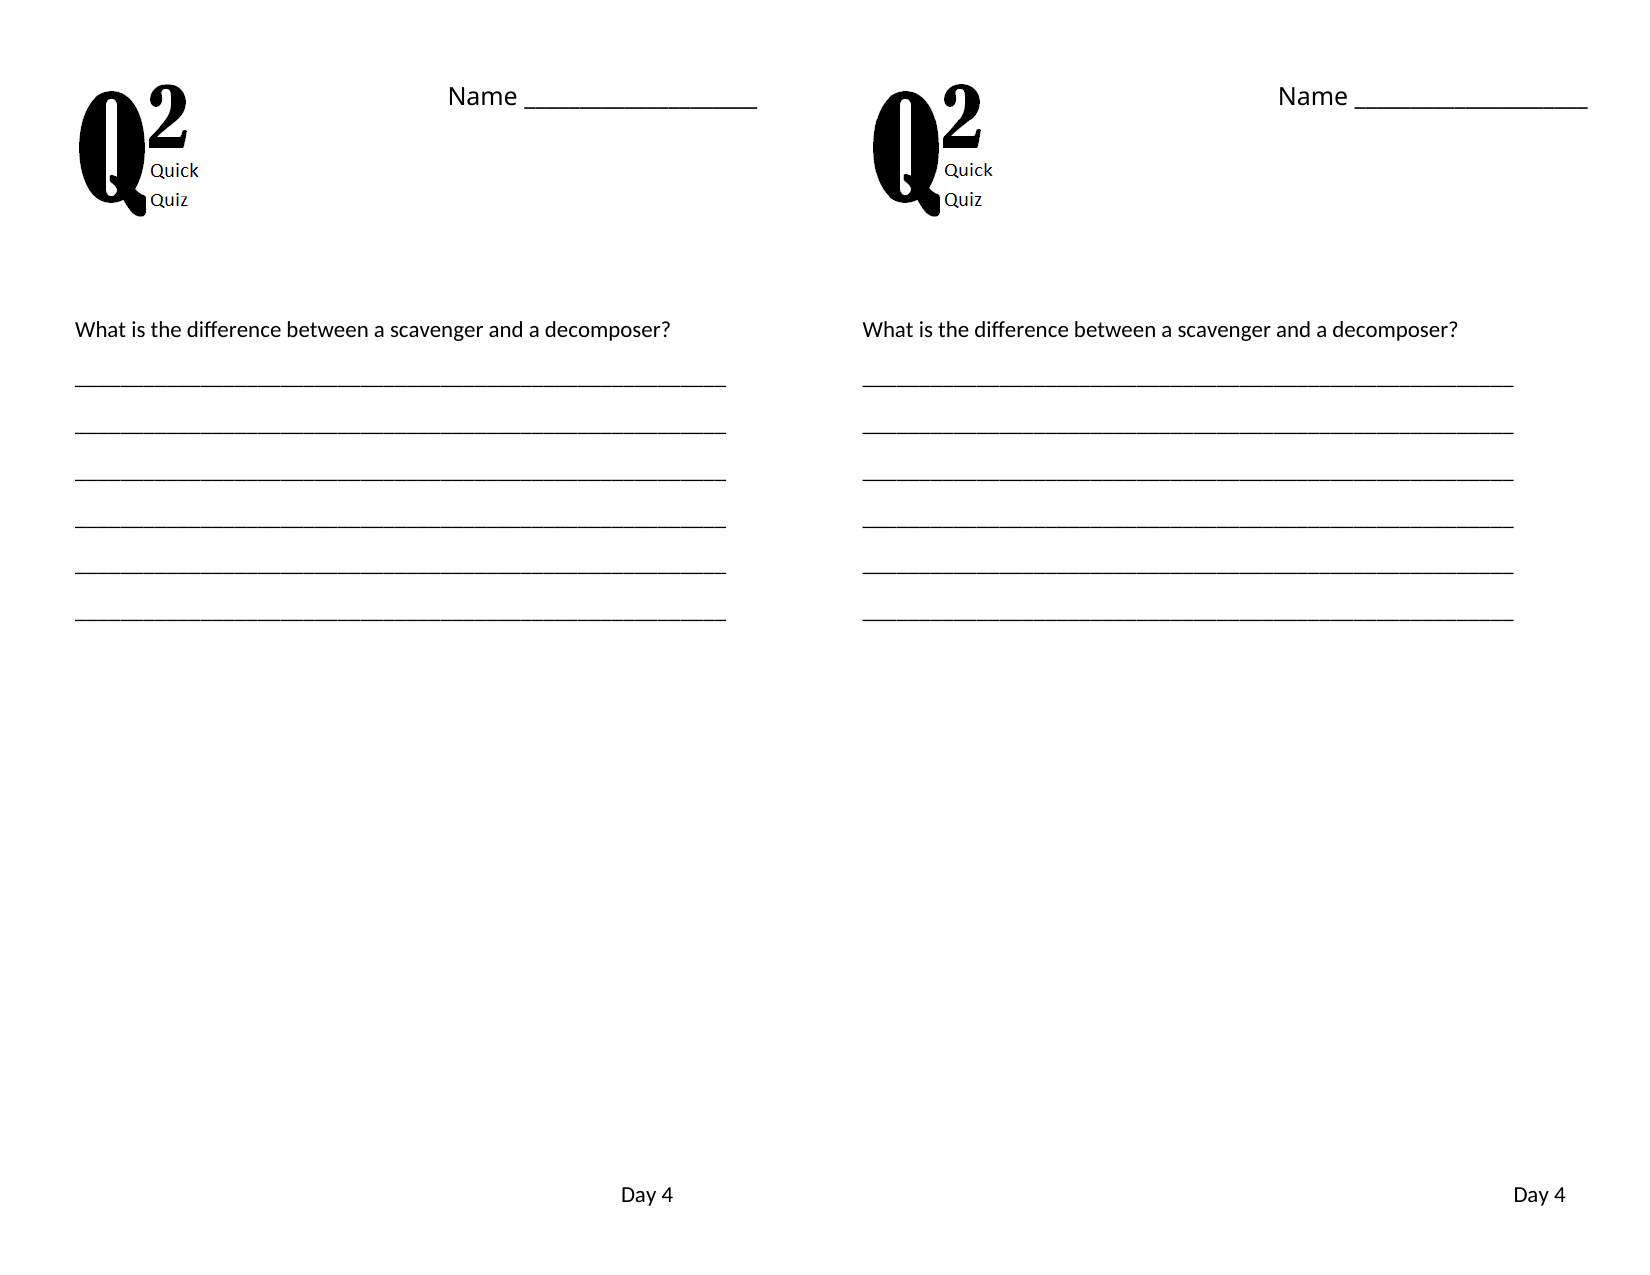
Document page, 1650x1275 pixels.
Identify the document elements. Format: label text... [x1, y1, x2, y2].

picture [75, 75, 210, 222]
picture [868, 75, 1004, 222]
text What is the difference between a scavenger and a decomposer? [862, 315, 1575, 343]
text What is the difference between a scavenger and a decomposer? [75, 315, 787, 343]
